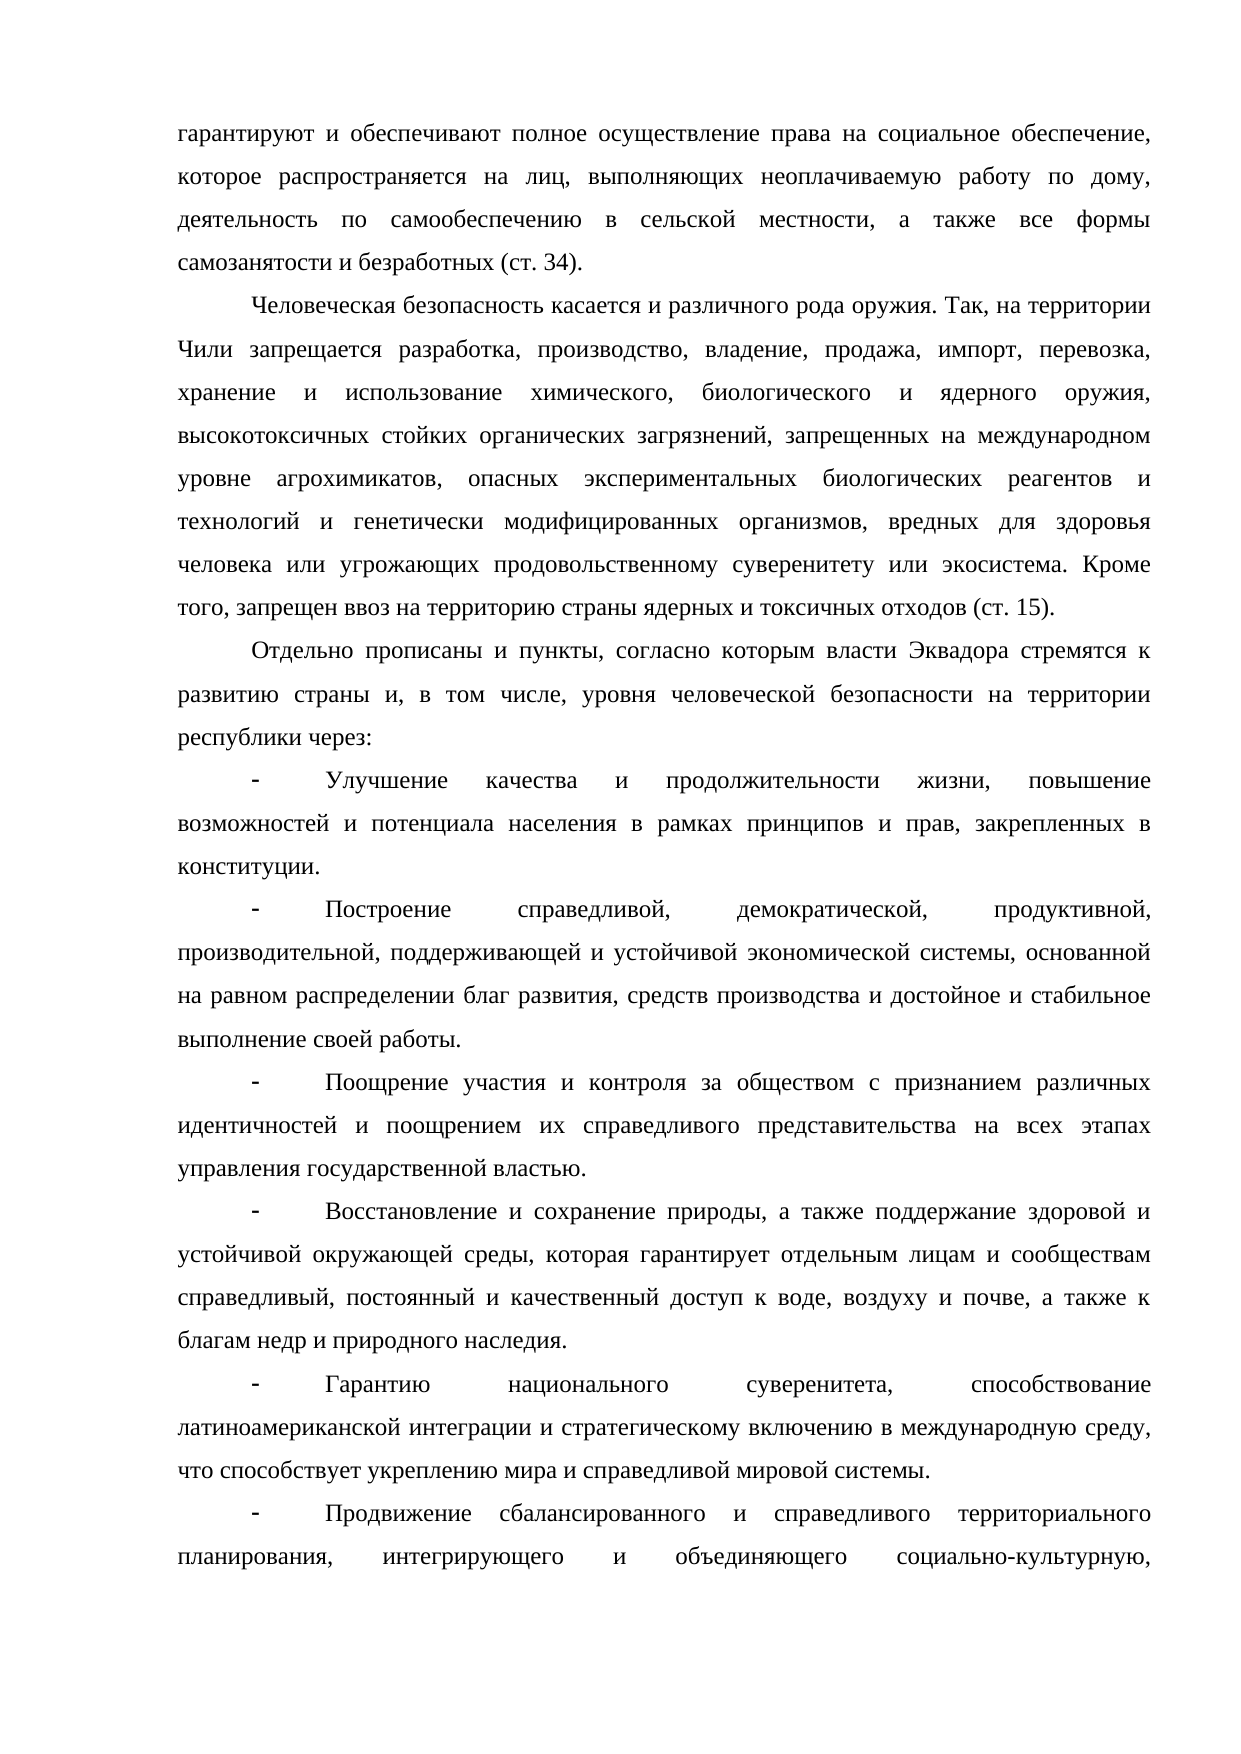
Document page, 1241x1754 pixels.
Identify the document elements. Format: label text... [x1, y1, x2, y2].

text Человеческая безопасность касается и различного рода оружия. Так, на территории Чили запрещается разработка, производство, владение, продажа, импорт, перевозка, хранение и использование химического, биологического и ядерного оружия, высокотоксичных стойких органических загрязнений, запрещенных на международном уровне агрохимикатов, опасных экспериментальных биологических реагентов и технологий и генетически модифицированных организмов, вредных для здоровья человека или угрожающих продовольственному суверенитету или экосистема. Кроме того, запрещен ввоз на территорию страны ядерных и токсичных отходов (ст. 15). [177, 291, 1152, 621]
list Поощрение участия и контроля за обществом с признанием различных идентичностей и поощрением их справедливого представительства на всех этапах управления государственной властью. [177, 1067, 1152, 1182]
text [177, 118, 1152, 276]
text Отдельно прописаны и пункты, согласно которым власти Эквадора стремятся к развитию страны и, в том числе, уровня человеческой безопасности на территории республики через: [177, 636, 1152, 751]
list Построение справедливой, демократической, продуктивной, производительной, поддерживающей и устойчивой экономической системы, основанной на равном распределении благ развития, средств производства и достойное и стабильное выполнение своей работы. [177, 894, 1152, 1052]
list Восстановление и сохранение природы, а также поддержание здоровой и устойчивой окружающей среды, которая гарантирует отдельным лицам и сообществам справедливый, постоянный и качественный доступ к воде, воздуху и почве, а также к благам недр и природного наследия. [177, 1196, 1152, 1354]
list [177, 1498, 1152, 1570]
list Улучшение качества и продолжительности жизни, повышение возможностей и потенциала населения в рамках принципов и прав, закрепленных в конституции. [177, 765, 1152, 880]
list Гарантию национального суверенитета, способствование латиноамериканской интеграции и стратегическому включению в международную среду, что способствует укреплению мира и справедливой мировой системы. [177, 1369, 1152, 1484]
